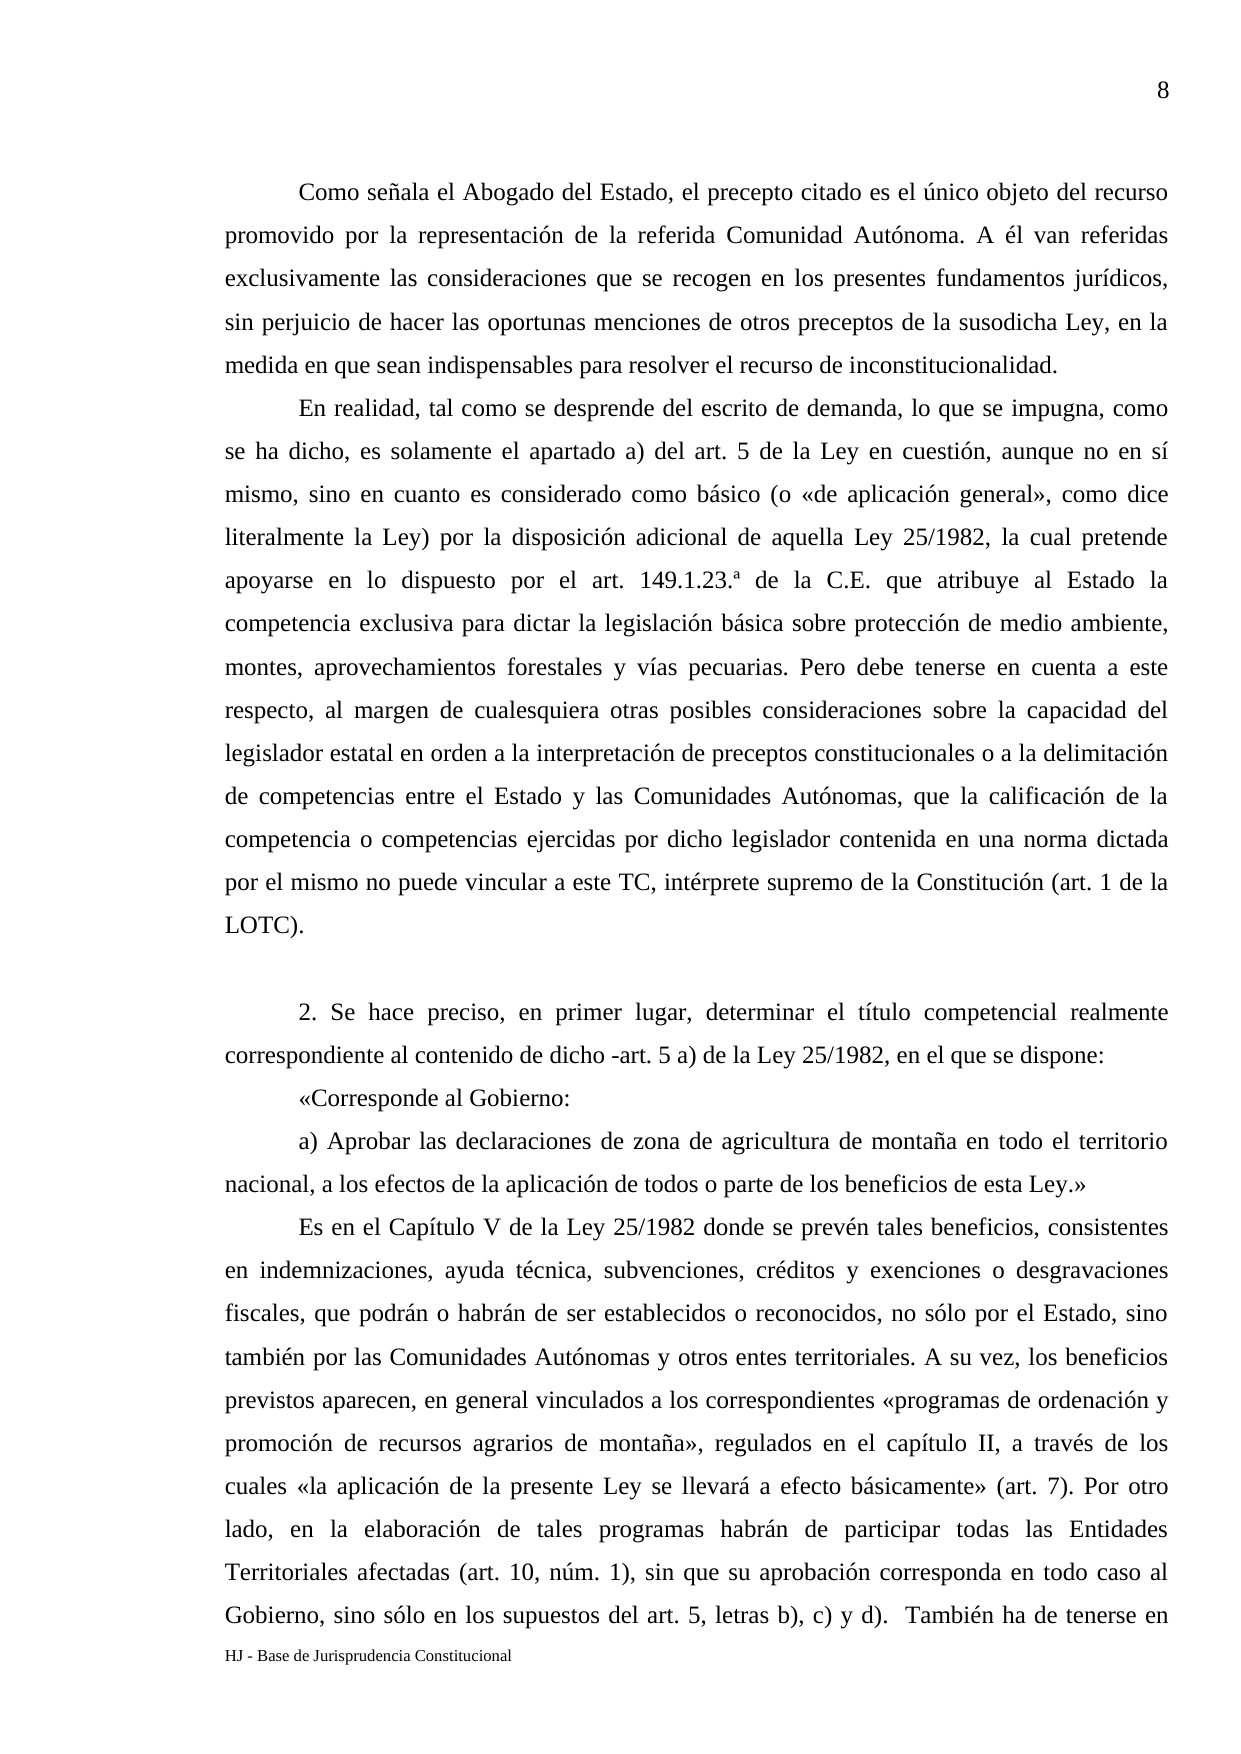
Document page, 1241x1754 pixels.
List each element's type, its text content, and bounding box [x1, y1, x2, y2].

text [224, 1212, 1169, 1629]
text En realidad, tal como se desprende del escrito de demanda, lo que se impugna, como se ha dicho, es solamente el apartado a) del art. 5 de la Ley en cuestión, aunque no en sí mismo, sino en cuanto es considerado como básico (o «de aplicación general», como dice literalmente la Ley) por la disposición adicional de aquella Ley 25/1982, la cual pretende apoyarse en lo dispuesto por el art. 149.1.23.ª de la C.E. que atribuye al Estado la competencia exclusiva para dictar la legislación básica sobre protección de medio ambiente, montes, aprovechamientos forestales y vías pecuarias. Pero debe tenerse en cuenta a este respecto, al margen de cualesquiera otras posibles consideraciones sobre la capacidad del legislador estatal en orden a la interpretación de preceptos constitucionales o a la delimitación de competencias entre el Estado y las Comunidades Autónomas, que la calificación de la competencia o competencias ejercidas por dicho legislador contenida en una norma dictada por el mismo no puede vincular a este TC, intérprete supremo de la Constitución (art. 1 de la LOTC). [224, 393, 1169, 939]
text Como señala el Abogado del Estado, el precepto citado es el único objeto del recurso promovido por la representación de la referida Comunidad Autónoma. A él van referidas exclusivamente las consideraciones que se recogen en los presentes fundamentos jurídicos, sin perjuicio de hacer las oportunas menciones de otros preceptos de la susodicha Ley, en la medida en que sean indispensables para resolver el recurso de inconstitucionalidad. [224, 177, 1169, 378]
text «Corresponde al Gobierno: [224, 1083, 1169, 1112]
text a) Aprobar las declaraciones de zona de agricultura de montaña en todo el territorio nacional, a los efectos de la aplicación de todos o parte de los beneficios de esta Ley.» [224, 1126, 1169, 1198]
text 2. Se hace preciso, en primer lugar, determinar el título competencial realmente correspondiente al contenido de dicho -art. 5 a) de la Ley 25/1982, en el que se dispone: [224, 997, 1169, 1068]
